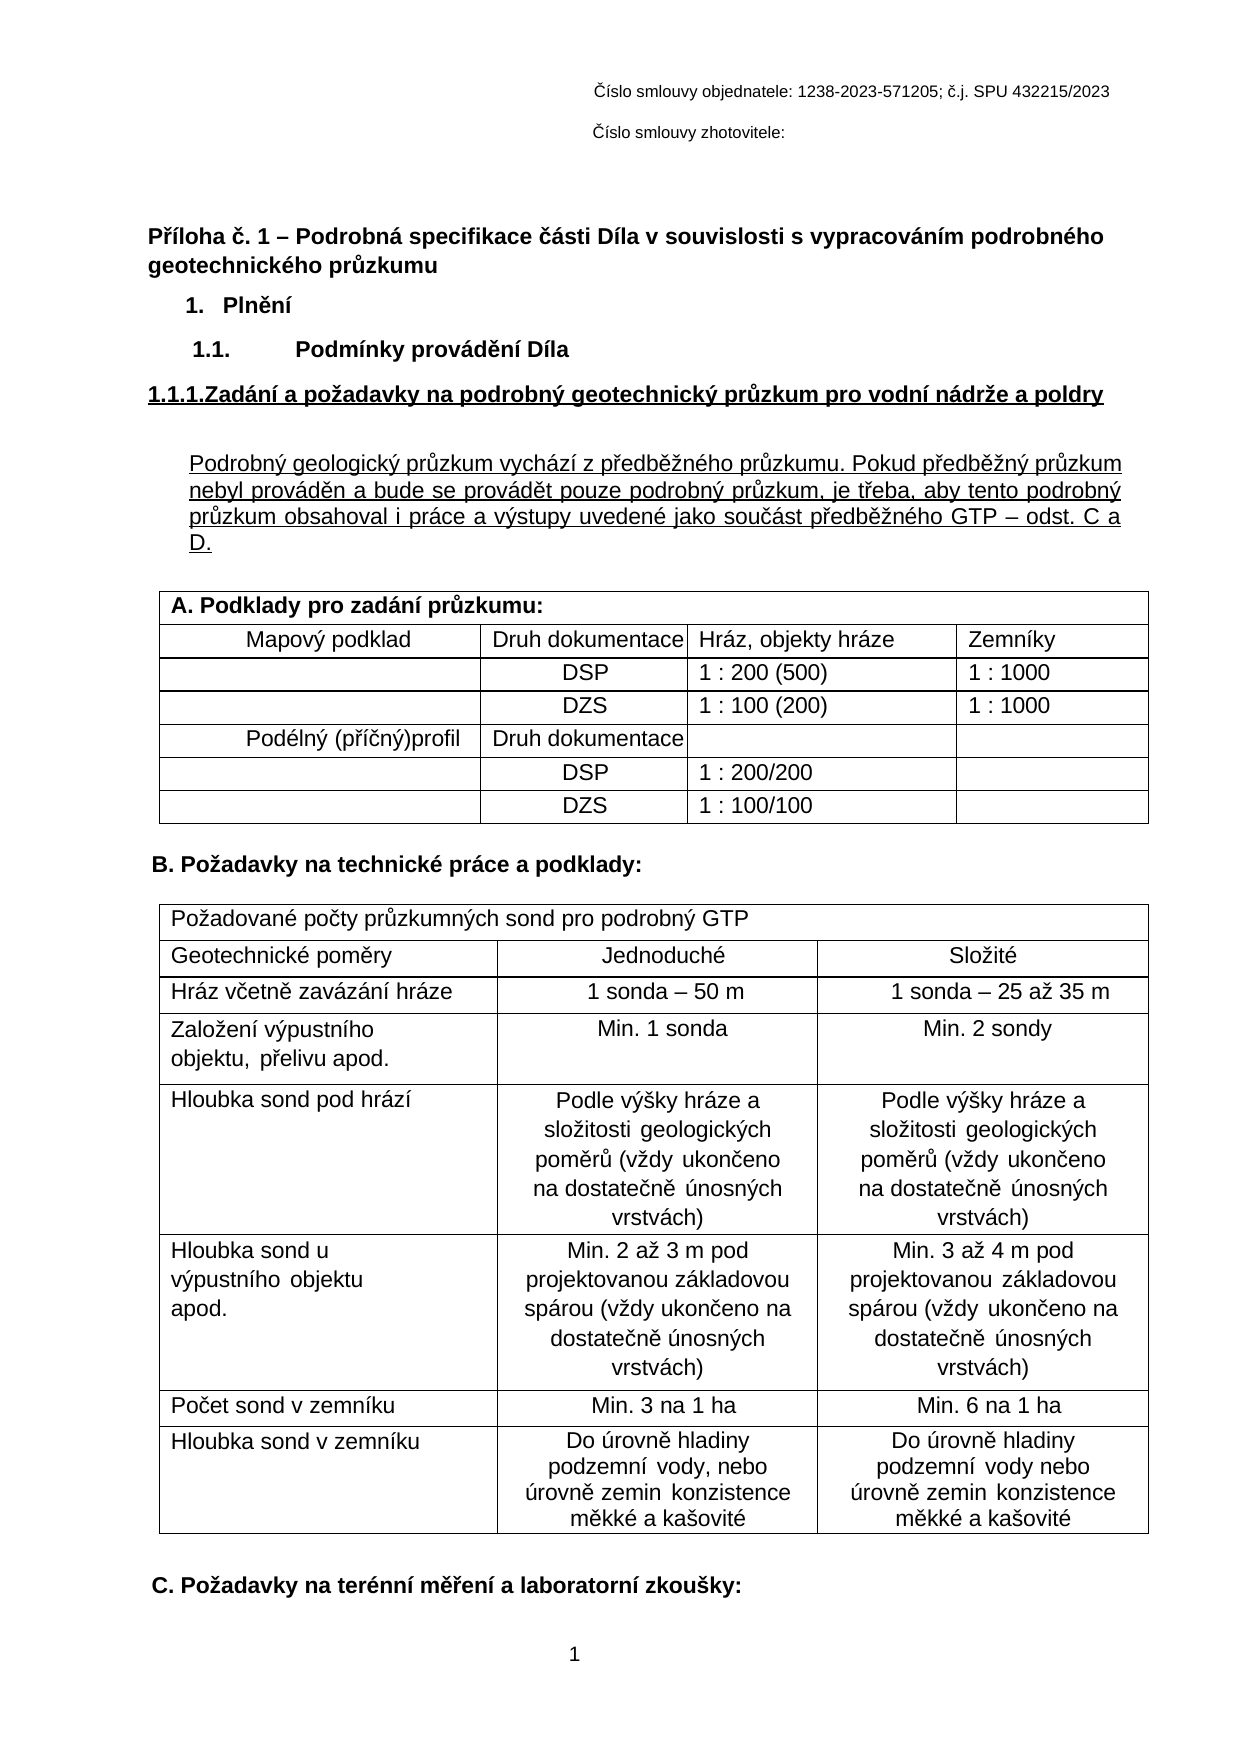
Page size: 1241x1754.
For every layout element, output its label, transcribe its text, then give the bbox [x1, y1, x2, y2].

table_cell DSP [481, 659, 687, 690]
table_cell Založení výpustního objektu, přelivu apod. [160, 1014, 497, 1084]
table_cell Hloubka sond v zemníku [160, 1427, 497, 1533]
text B. Požadavky na technické práce a podklady: [151, 851, 1122, 877]
table_cell Druh dokumentace [481, 725, 687, 757]
table_cell 1 : 100/100 [688, 791, 956, 823]
table_cell Min. 3 až 4 m pod projektovanou základovou spárou (vždy ukončeno na dostatečně únosných vrstvách) [818, 1235, 1148, 1389]
table_cell 1 : 1000 [957, 692, 1148, 724]
table_cell [957, 758, 1148, 790]
table_cell DSP [481, 758, 687, 790]
list Podmínky provádění Díla [192, 336, 1122, 362]
table_cell Zemníky [957, 625, 1148, 657]
table_cell Do úrovně hladiny podzemní vody, nebo úrovně zemin konzistence měkké a kašovité [498, 1427, 817, 1533]
text Podrobný geologický průzkum vychází z předběžného průzkumu. Pokud předběžný průzkum nebyl prováděn a bude se provádět pouze podrobný průzkum, je třeba, aby tento podrobný průzkum obsahoval i práce a výstupy uvedené jako součást předběžného GTP – odst. C a D. [189, 474, 1122, 556]
subtitle Příloha č. 1 – Podrobná specifikace části Díla v souvislosti s vypracováním podrobného geotechnického průzkumu [148, 221, 1122, 279]
table_cell Do úrovně hladiny podzemní vody nebo úrovně zemin konzistence měkké a kašovité [818, 1427, 1148, 1533]
text C. Požadavky na terénní měření a laboratorní zkoušky: [151, 1572, 1122, 1598]
table_cell Hloubka sond pod hrází [160, 1085, 497, 1234]
table_cell Hráz, objekty hráze [688, 625, 956, 657]
table_cell [160, 758, 480, 790]
table_cell 1 : 200 (500) [688, 659, 956, 690]
table_cell [957, 725, 1148, 757]
table_cell Složité [818, 941, 1148, 976]
table_cell Druh dokumentace [481, 625, 687, 657]
table_cell Mapový podklad [160, 625, 480, 657]
table_cell 1 sonda – 25 až 35 m [818, 978, 1148, 1013]
table_cell Min. 6 na 1 ha [818, 1391, 1148, 1426]
table_cell [688, 725, 956, 757]
table_cell Min. 2 sondy [818, 1014, 1148, 1084]
table_cell Min. 1 sonda [498, 1014, 817, 1084]
table_cell DZS [481, 692, 687, 724]
table_header A. Podklady pro zadání průzkumu: [160, 592, 1148, 624]
table_header Požadované počty průzkumných sond pro podrobný GTP [160, 905, 1148, 940]
table_cell Min. 2 až 3 m pod projektovanou základovou spárou (vždy ukončeno na dostatečně únosných vrstvách) [498, 1235, 817, 1389]
table_cell [160, 791, 480, 823]
table_cell Počet sond v zemníku [160, 1391, 497, 1426]
table_cell [160, 692, 480, 724]
table_cell 1 : 1000 [957, 659, 1148, 690]
table_cell 1 sonda – 50 m [498, 978, 817, 1013]
table_cell Hráz včetně zavázání hráze [160, 978, 497, 1013]
list Plnění [185, 292, 1122, 318]
table_cell Geotechnické poměry [160, 941, 497, 976]
text 1.1.1.Zadání a požadavky na podrobný geotechnický průzkum pro vodní nádrže a poldry [148, 381, 1122, 407]
table_cell DZS [481, 791, 687, 823]
table_cell Podle výšky hráze a složitosti geologických poměrů (vždy ukončeno na dostatečně únosných vrstvách) [818, 1085, 1148, 1234]
table_cell Podélný (příčný)profil [160, 725, 480, 757]
table_cell Podle výšky hráze a složitosti geologických poměrů (vždy ukončeno na dostatečně únosných vrstvách) [498, 1085, 817, 1234]
table_cell [957, 791, 1148, 823]
table_cell 1 : 100 (200) [688, 692, 956, 724]
table_cell Hloubka sond u výpustního objektu apod. [160, 1235, 497, 1389]
table_cell [160, 659, 480, 690]
text Podrobný geologický průzkum vychází z předběžného průzkumu. Pokud předběžný průzkum nebyl prováděn a bude se provádět pouze podrobný průzkum, je třeba, aby tento podrobný průzkum obsahoval i práce a výstupy uvedené jako součást předběžného GTP – odst. C a D. [189, 450, 1122, 473]
table_cell Min. 3 na 1 ha [498, 1391, 817, 1426]
table_cell Jednoduché [498, 941, 817, 976]
table_cell 1 : 200/200 [688, 758, 956, 790]
